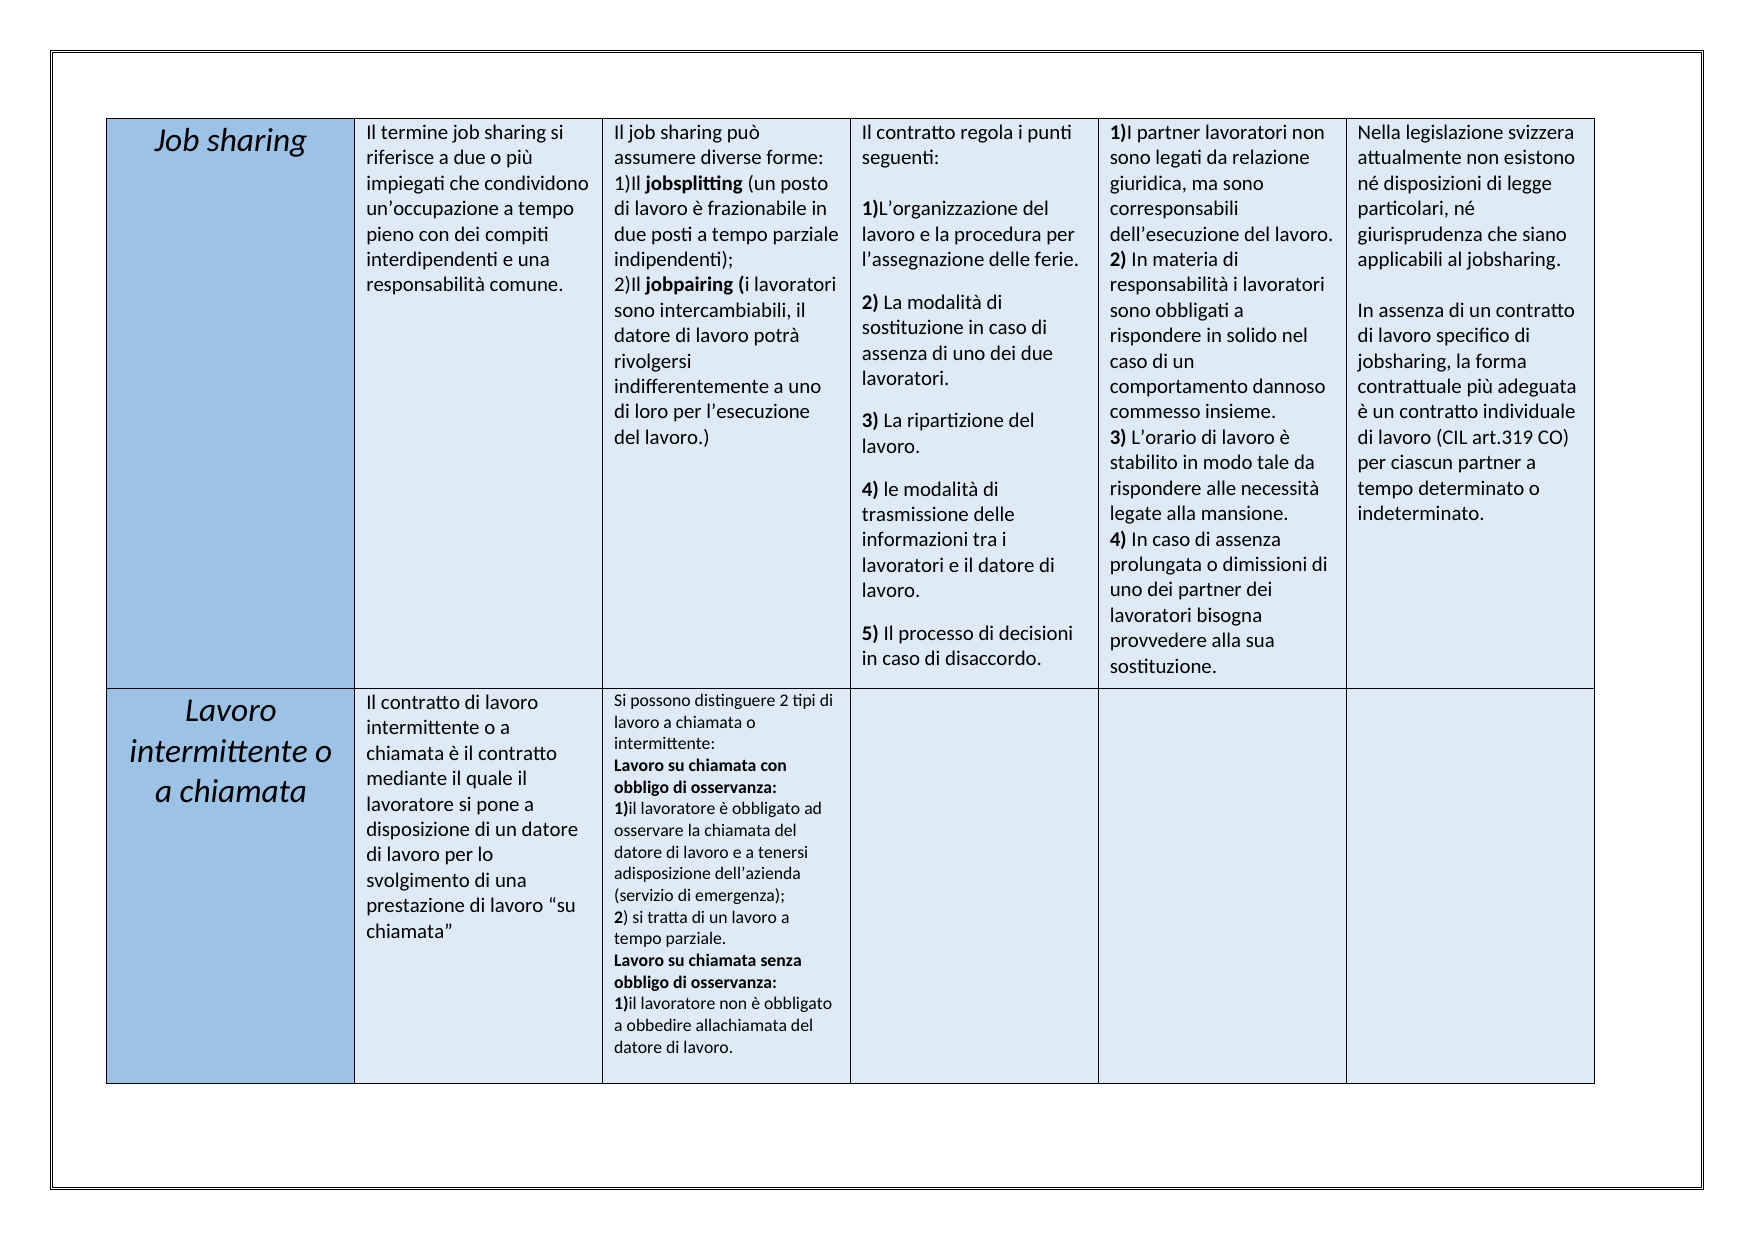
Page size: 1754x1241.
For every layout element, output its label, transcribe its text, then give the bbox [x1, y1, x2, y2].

table_cell [851, 689, 1098, 1083]
table_cell [1347, 689, 1594, 1083]
table_header Il job sharing può assumere diverse forme: 1)Il jobsplitting (un posto di lavoro è frazionabile in due posti a tempo parziale indipendenti); 2)Il jobpairing (i lavoratori sono intercambiabili, il datore di lavoro potrà rivolgersi indifferentemente a uno di loro per l’esecuzione del lavoro.) [603, 119, 850, 688]
table_header Il termine job sharing si riferisce a due o più impiegati che condividono un’occupazione a tempo pieno con dei compiti interdipendenti e una responsabilità comune. [355, 119, 602, 688]
table_cell Il contratto di lavoro intermittente o a chiamata è il contratto mediante il quale il lavoratore si pone a disposizione di un datore di lavoro per lo svolgimento di una prestazione di lavoro “su chiamata” [355, 689, 602, 1083]
table_cell Lavoro intermittente o a chiamata [107, 689, 354, 1083]
table_header 1)I partner lavoratori non sono legati da relazione giuridica, ma sono corresponsabili dell’esecuzione del lavoro. 2) In materia di responsabilità i lavoratori sono obbligati a rispondere in solido nel caso di un comportamento dannoso commesso insieme. 3) L’orario di lavoro è stabilito in modo tale da rispondere alle necessità legate alla mansione. 4) In caso di assenza prolungata o dimissioni di uno dei partner dei lavoratori bisogna provvedere alla sua sostituzione. [1099, 119, 1346, 688]
table_cell [1099, 689, 1346, 1083]
table_header Nella legislazione svizzera attualmente non esistono né disposizioni di legge particolari, né giurisprudenza che siano applicabili al jobsharing. In assenza di un contratto di lavoro specifico di jobsharing, la forma contrattuale più adeguata è un contratto individuale di lavoro (CIL art.319 CO) per ciascun partner a tempo determinato o indeterminato. [1347, 119, 1594, 688]
table_header Il contratto regola i punti seguenti: 1)L’organizzazione del lavoro e la procedura per l’assegnazione delle ferie. 2) La modalità di sostituzione in caso di assenza di uno dei due lavoratori. 3) La ripartizione del lavoro. 4) le modalità di trasmissione delle informazioni tra i lavoratori e il datore di lavoro. 5) Il processo di decisioni in caso di disaccordo. [851, 119, 1098, 688]
table_header Job sharing [107, 119, 354, 688]
table_cell Si possono distinguere 2 tipi di lavoro a chiamata o intermittente: Lavoro su chiamata con obbligo di osservanza: 1)il lavoratore è obbligato ad osservare la chiamata del datore di lavoro e a tenersi adisposizione dell’azienda (servizio di emergenza); 2) si tratta di un lavoro a tempo parziale. Lavoro su chiamata senza obbligo di osservanza: 1)il lavoratore non è obbligato a obbedire allachiamata del datore di lavoro. [603, 689, 850, 1083]
